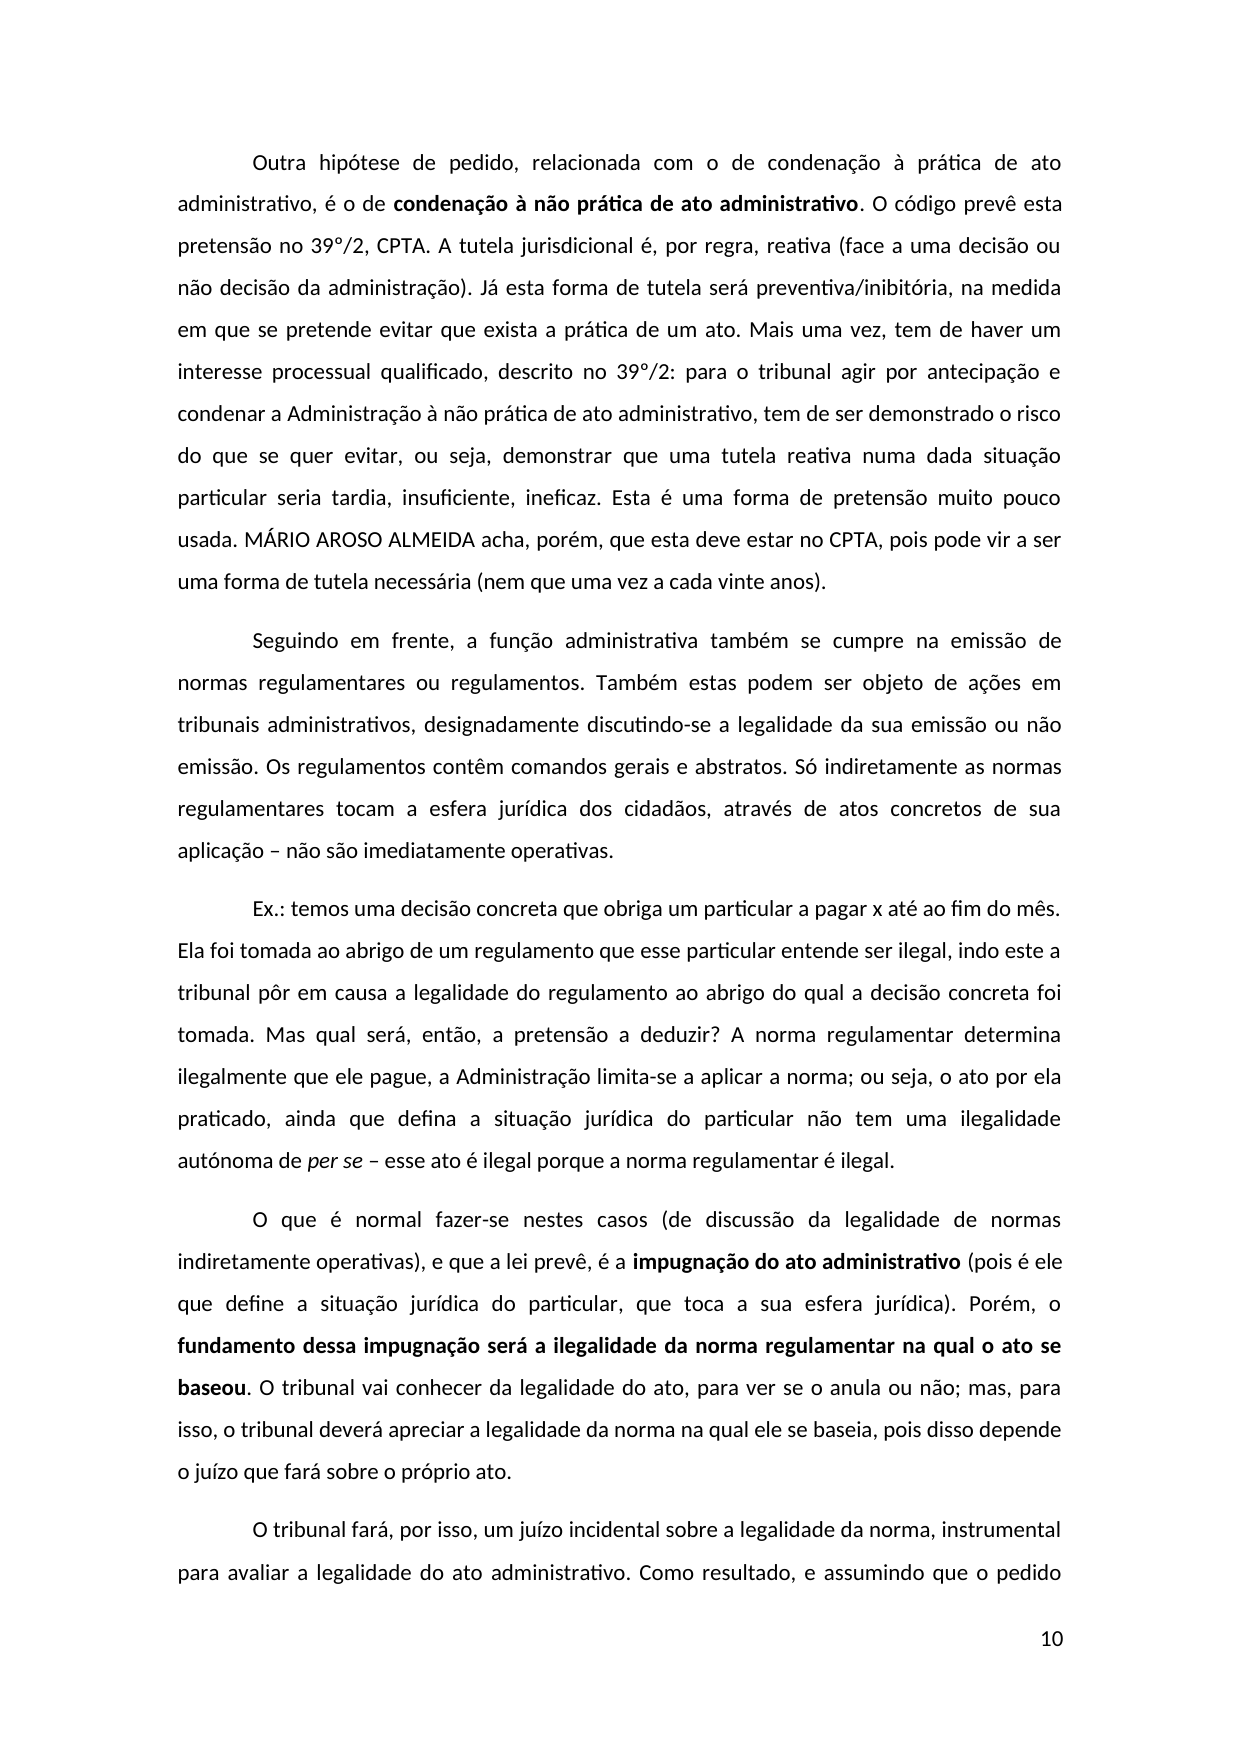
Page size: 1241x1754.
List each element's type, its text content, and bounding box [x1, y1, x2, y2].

text Outra hipótese de pedido, relacionada com o de condenação à prática de ato administrativo, é o de condenação à não prática de ato administrativo. O código prevê esta pretensão no 39º/2, CPTA. A tutela jurisdicional é, por regra, reativa (face a uma decisão ou não decisão da administração). Já esta forma de tutela será preventiva/inibitória, na medida em que se pretende evitar que exista a prática de um ato. Mais uma vez, tem de haver um interesse processual qualificado, descrito no 39º/2: para o tribunal agir por antecipação e condenar a Administração à não prática de ato administrativo, tem de ser demonstrado o risco do que se quer evitar, ou seja, demonstrar que uma tutela reativa numa dada situação particular seria tardia, insuficiente, ineficaz. Esta é uma forma de pretensão muito pouco usada. MÁRIO AROSO ALMEIDA acha, porém, que esta deve estar no CPTA, pois pode vir a ser uma forma de tutela necessária (nem que uma vez a cada vinte anos). [177, 148, 1063, 595]
text Seguindo em frente, a função administrativa também se cumpre na emissão de normas regulamentares ou regulamentos. Também estas podem ser objeto de ações em tribunais administrativos, designadamente discutindo-se a legalidade da sua emissão ou não emissão. Os regulamentos contêm comandos gerais e abstratos. Só indiretamente as normas regulamentares tocam a esfera jurídica dos cidadãos, através de atos concretos de sua aplicação – não são imediatamente operativas. [177, 626, 1063, 864]
text Ex.: temos uma decisão concreta que obriga um particular a pagar x até ao fim do mês. Ela foi tomada ao abrigo de um regulamento que esse particular entende ser ilegal, indo este a tribunal pôr em causa a legalidade do regulamento ao abrigo do qual a decisão concreta foi tomada. Mas qual será, então, a pretensão a deduzir? A norma regulamentar determina ilegalmente que ele pague, a Administração limita-se a aplicar a norma; ou seja, o ato por ela praticado, ainda que defina a situação jurídica do particular não tem uma ilegalidade autónoma de per se – esse ato é ilegal porque a norma regulamentar é ilegal. [177, 894, 1063, 1174]
text O que é normal fazer-se nestes casos (de discussão da legalidade de normas indiretamente operativas), e que a lei prevê, é a impugnação do ato administrativo (pois é ele que define a situação jurídica do particular, que toca a sua esfera jurídica). Porém, o fundamento dessa impugnação será a ilegalidade da norma regulamentar na qual o ato se baseou. O tribunal vai conhecer da legalidade do ato, para ver se o anula ou não; mas, para isso, o tribunal deverá apreciar a legalidade da norma na qual ele se baseia, pois disso depende o juízo que fará sobre o próprio ato. [177, 1205, 1063, 1485]
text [177, 1516, 1063, 1586]
